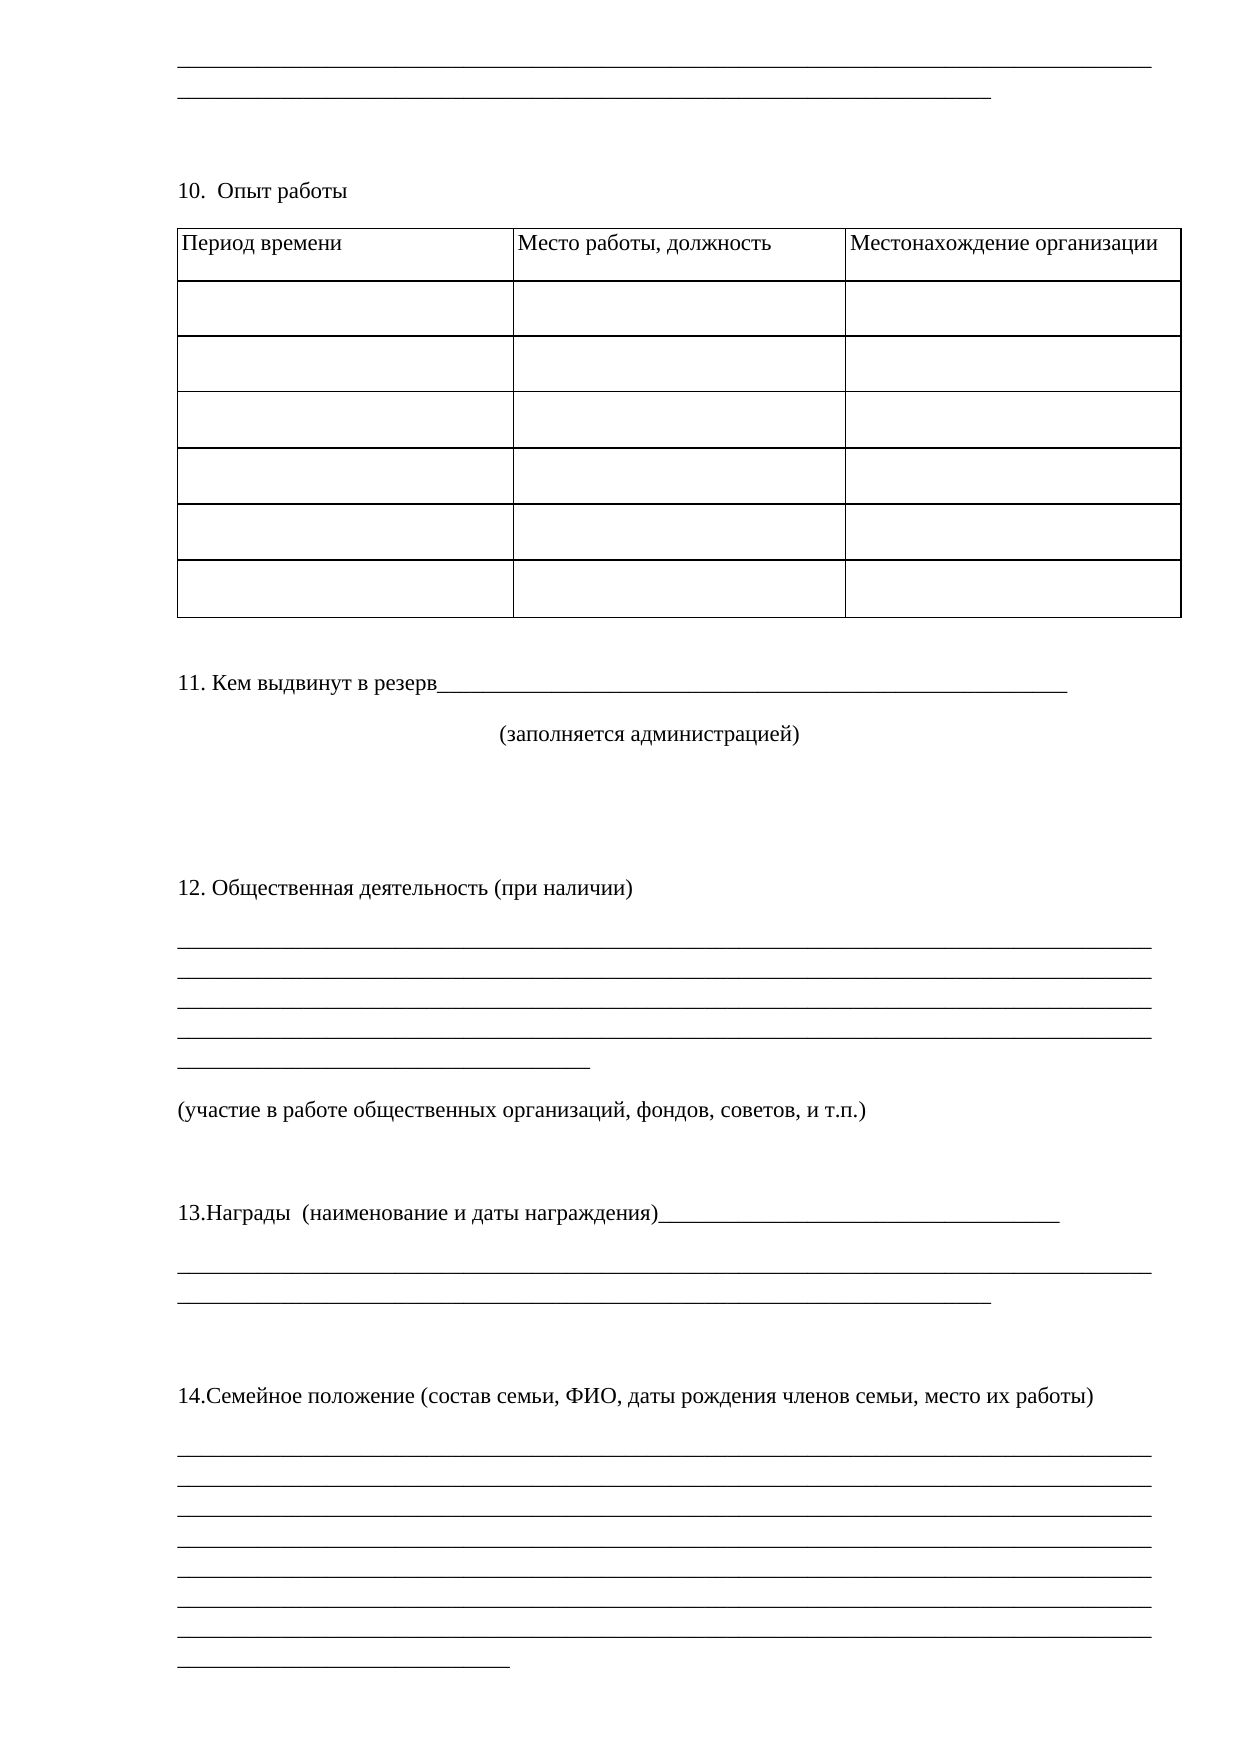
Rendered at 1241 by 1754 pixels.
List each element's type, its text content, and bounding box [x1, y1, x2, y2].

table_cell [178, 337, 513, 391]
table_cell [846, 282, 1180, 335]
text 13.Награды (наименование и даты награждения)___________________________________ [177, 1199, 1162, 1225]
table_cell [514, 392, 845, 447]
text 11. Кем выдвинут в резерв_______________________________________________________ [177, 669, 1162, 696]
table_cell [178, 449, 513, 503]
table_cell [178, 505, 513, 559]
text 10. Опыт работы [177, 177, 1162, 203]
table_cell [178, 561, 513, 617]
table_header Место работы, должность [514, 229, 845, 280]
text ________________________________________________________________________________________________________________________________________________________________________________________________________________________________________________________________________________________________________________________________________________________________________________________________________________________________________________________________________________________________________________________________________________________________________________________________________________________________________________ [177, 1433, 1162, 1671]
text (участие в работе общественных организаций, фондов, советов, и т.п.) [177, 1097, 1162, 1123]
table_cell [514, 505, 845, 559]
table_cell [178, 392, 513, 447]
table_cell [514, 561, 845, 617]
table_cell [846, 449, 1180, 503]
table_cell [178, 282, 513, 335]
table_cell [514, 449, 845, 503]
text (заполняется администрацией) [177, 721, 1162, 747]
table_header Период времени [178, 229, 513, 280]
table_cell [846, 505, 1180, 559]
text 14.Семейное положение (состав семьи, ФИО, даты рождения членов семьи, место их работы) [177, 1382, 1162, 1408]
text ________________________________________________________________________________________________________________________________________________________________________________________________________________________________________________________________________________________________________________________________________________________________________________________ [177, 925, 1162, 1072]
table_cell [846, 561, 1180, 617]
table_cell [514, 337, 845, 391]
text 12. Общественная деятельность (при наличии) [177, 874, 1162, 900]
table_cell [514, 282, 845, 335]
table_cell [846, 392, 1180, 447]
table_header Местонахождение организации [846, 229, 1180, 280]
table_cell [846, 337, 1180, 391]
